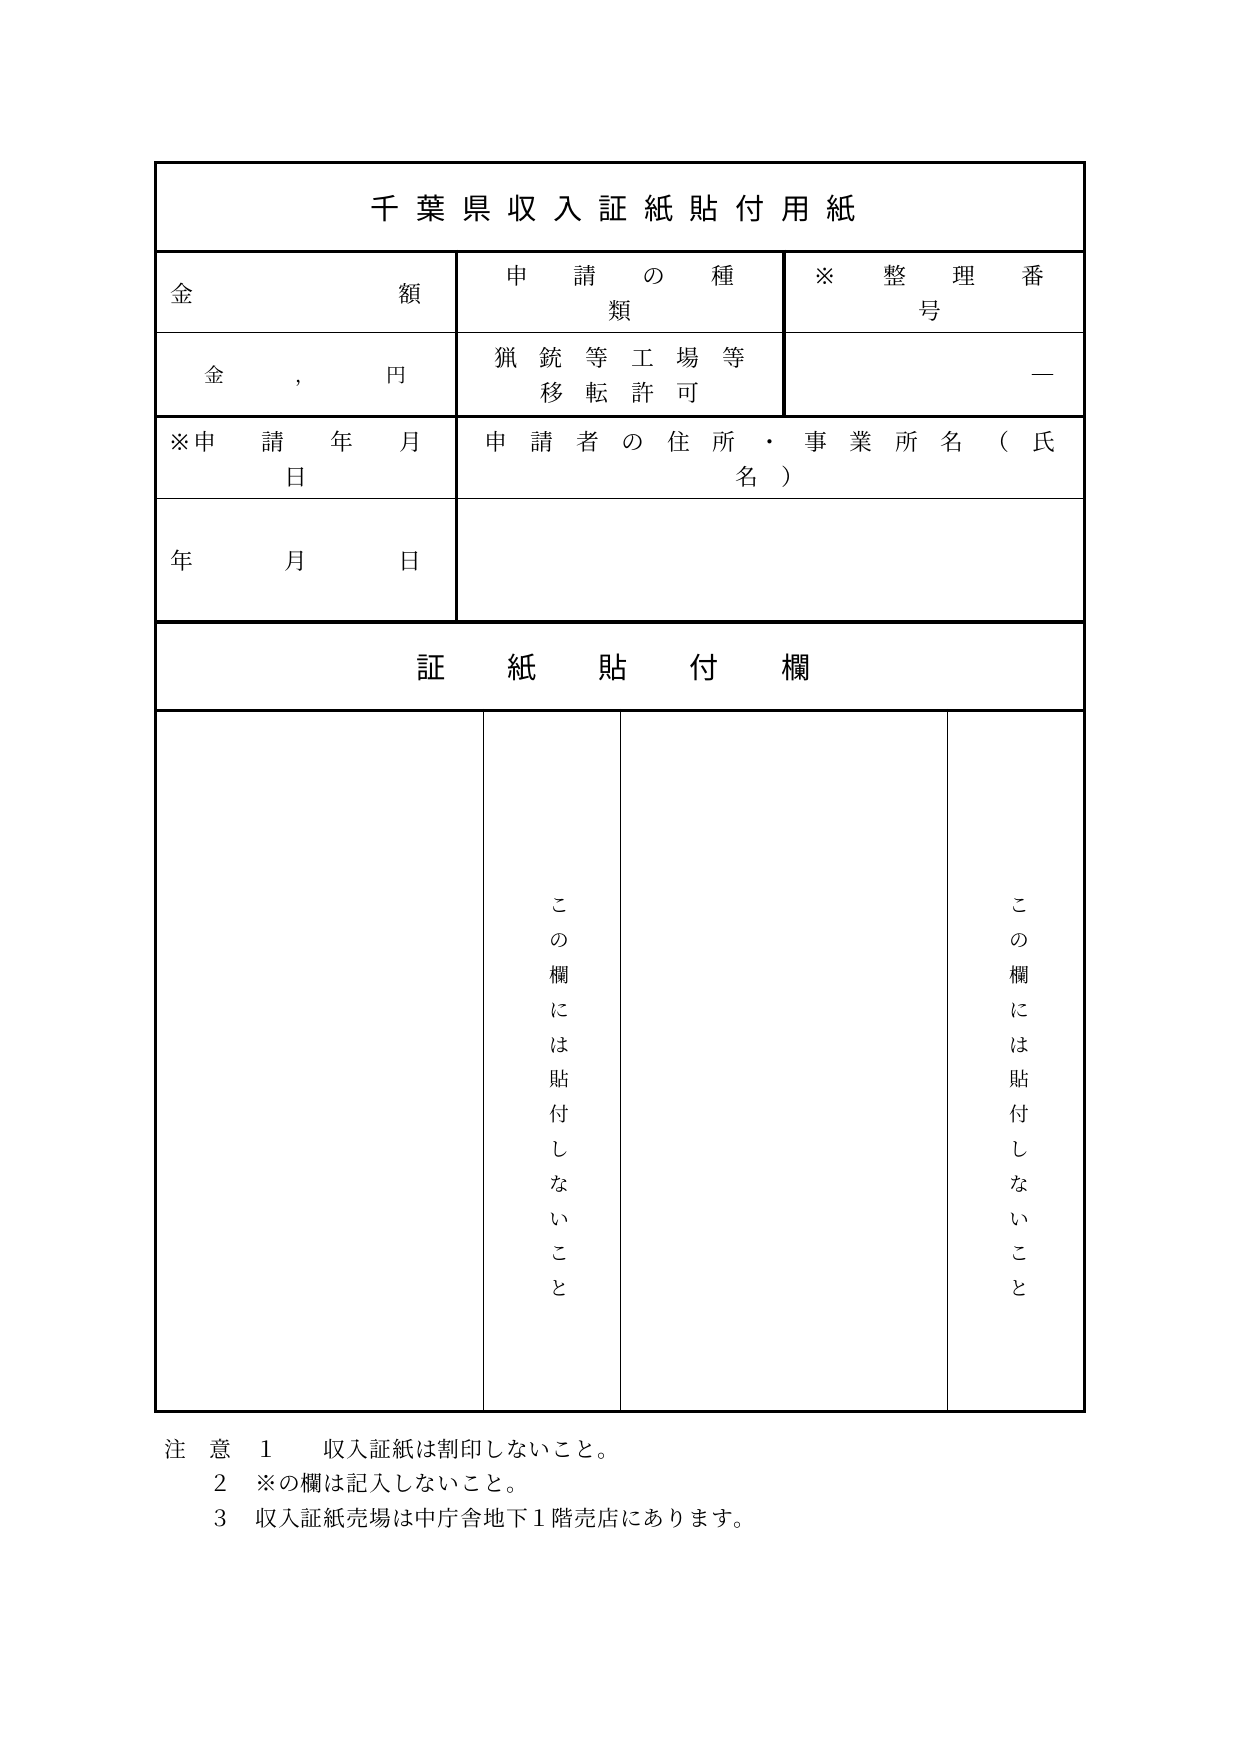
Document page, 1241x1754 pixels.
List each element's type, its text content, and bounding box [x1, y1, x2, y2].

table_cell 申請者の住所・事業所名（氏名） [458, 418, 1083, 497]
table_cell 金 ， 円 [157, 333, 455, 415]
table_cell 年 月 日 [157, 499, 455, 620]
table_cell 証 紙 貼 付 欄 [157, 624, 1083, 709]
text ３ 収入証紙売場は中庁舎地下１階売店にあります。 [118, 1500, 1122, 1535]
table_cell こ の 欄 に は 貼 付 し な い こ と [948, 712, 1083, 1410]
table_cell ― [786, 333, 1083, 415]
table_cell ※申 請 年 月 日 [157, 418, 455, 497]
table_cell こ の 欄 に は 貼 付 し な い こ と [484, 712, 620, 1410]
table_cell [458, 499, 1083, 620]
table_cell [621, 712, 947, 1410]
text ２ ※の欄は記入しないこと。 [118, 1465, 1122, 1500]
table_cell ※ 整 理 番 号 [786, 253, 1083, 332]
text 注 意 １ 収入証紙は割印しないこと。 [118, 1430, 1122, 1465]
table_header 千葉県収入証紙貼付用紙 [157, 164, 1083, 249]
table_cell 申 請 の 種 類 [458, 253, 782, 332]
table_cell [157, 712, 483, 1410]
table_cell 金 額 [157, 253, 455, 332]
table_cell 猟銃等工場等移転許可 [458, 333, 782, 415]
